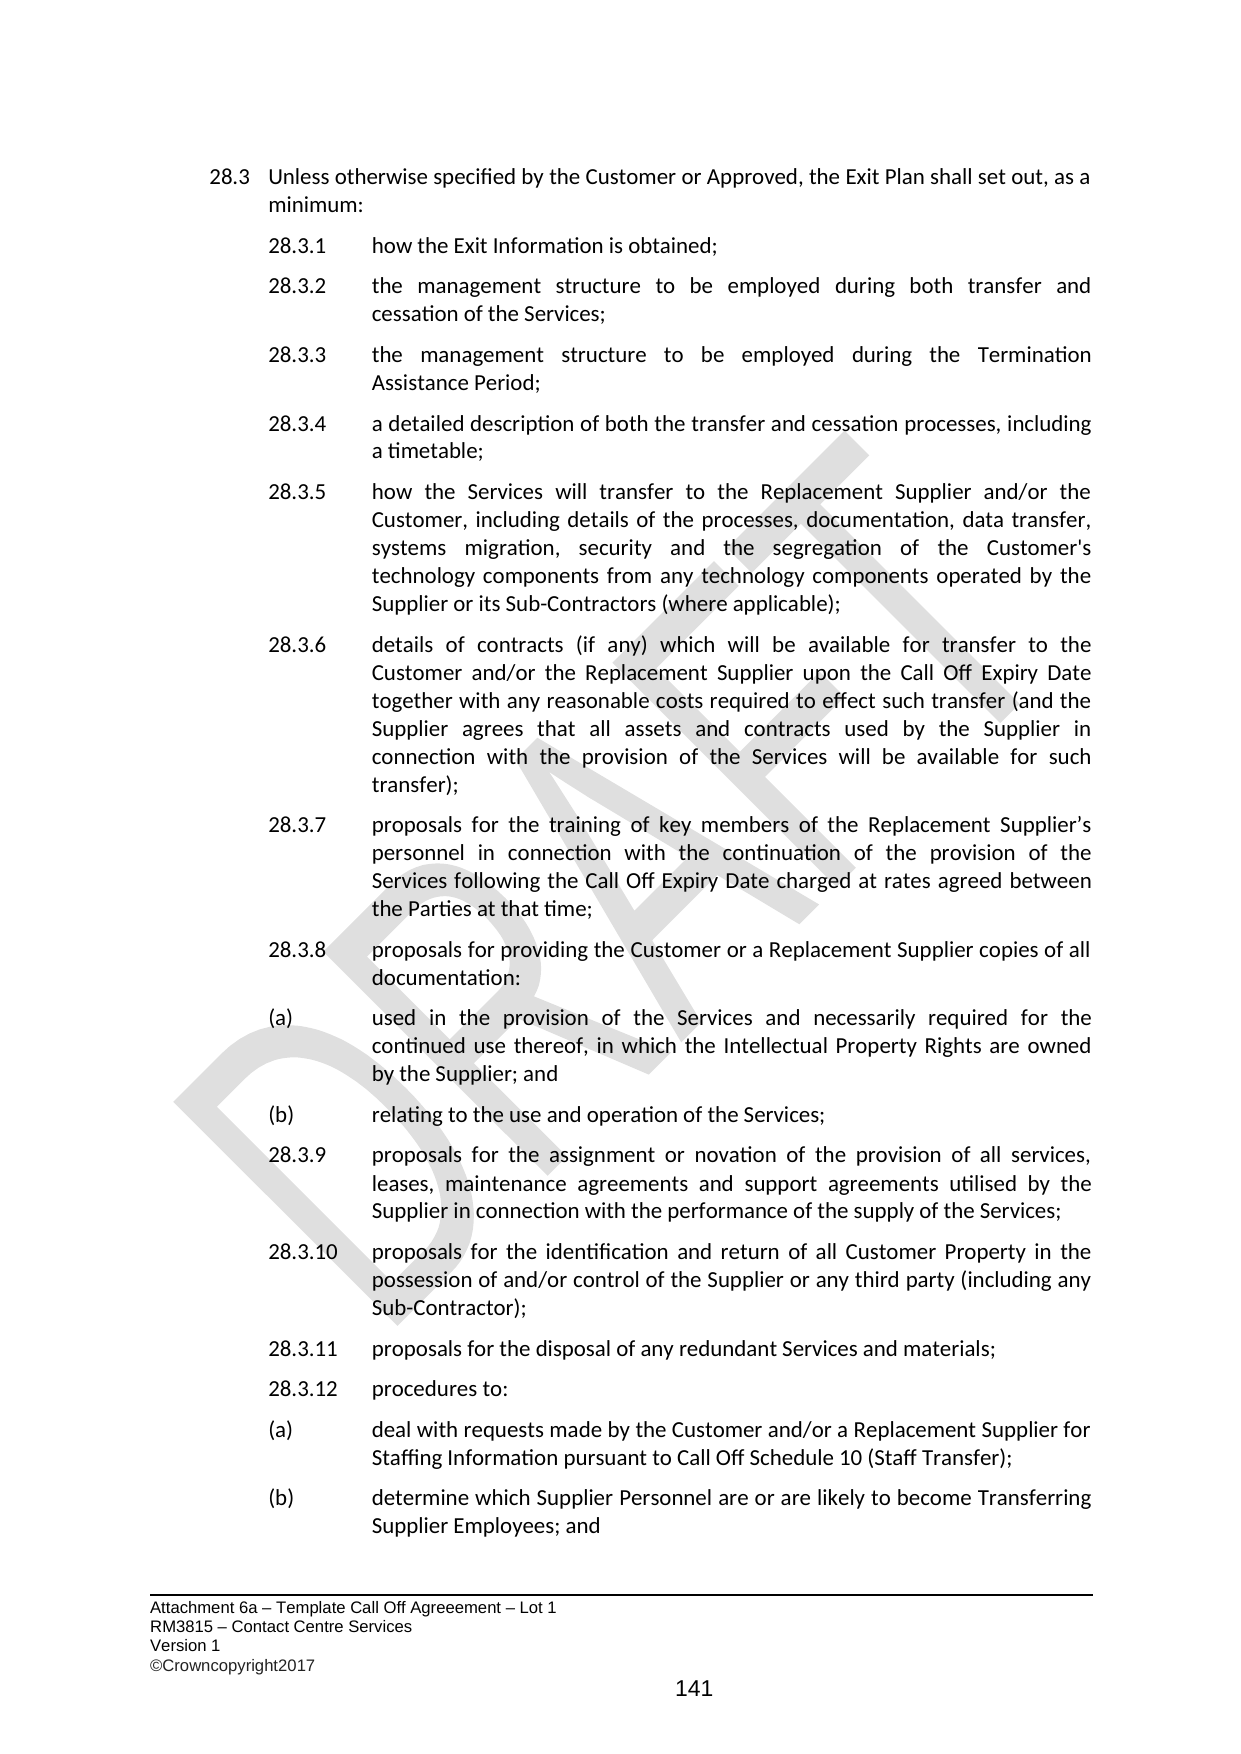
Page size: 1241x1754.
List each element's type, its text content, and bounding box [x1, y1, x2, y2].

text a detailed description of both the transfer and cessation processes, including a timetable; [268, 409, 1093, 465]
text how the Exit Information is obtained; [268, 231, 1093, 259]
text Unless otherwise specified by the Customer or Approved, the Exit Plan shall set out, as a minimum: [209, 162, 1093, 218]
text details of contracts (if any) which will be available for transfer to the Customer and/or the Replacement Supplier upon the Call Off Expiry Date together with any reasonable costs required to effect such transfer (and the Supplier agrees that all assets and contracts used by the Supplier in connection with the provision of the Services will be available for such transfer); [268, 630, 1093, 798]
text how the Services will transfer to the Replacement Supplier and/or the Customer, including details of the processes, documentation, data transfer, systems migration, security and the segregation of the Customer's technology components from any technology components operated by the Supplier or its Sub-Contractors (where applicable); [268, 477, 1093, 617]
text the management structure to be employed during the Termination Assistance Period; [268, 340, 1093, 396]
text determine which Supplier Personnel are or are likely to become Transferring Supplier Employees; and [268, 1483, 1093, 1539]
text proposals for the disposal of any redundant Services and materials; [268, 1334, 1093, 1362]
text proposals for the identification and return of all Customer Property in the possession of and/or control of the Supplier or any third party (including any Sub-Contractor); [268, 1237, 1093, 1321]
text deal with requests made by the Customer and/or a Replacement Supplier for Staffing Information pursuant to Call Off Schedule 10 (Staff Transfer); [268, 1415, 1093, 1471]
text proposals for the training of key members of the Replacement Supplier’s personnel in connection with the continuation of the provision of the Services following the Call Off Expiry Date charged at rates agreed between the Parties at that time; [268, 810, 1093, 922]
text proposals for providing the Customer or a Replacement Supplier copies of all documentation: [268, 935, 1093, 991]
text proposals for the assignment or novation of the provision of all services, leases, maintenance agreements and support agreements utilised by the Supplier in connection with the performance of the supply of the Services; [268, 1141, 1093, 1225]
text procedures to: [268, 1374, 1093, 1402]
text used in the provision of the Services and necessarily required for the continued use thereof, in which the Intellectual Property Rights are owned by the Supplier; and [268, 1003, 1093, 1088]
text relating to the use and operation of the Services; [268, 1100, 1093, 1128]
text the management structure to be employed during both transfer and cessation of the Services; [268, 272, 1093, 328]
